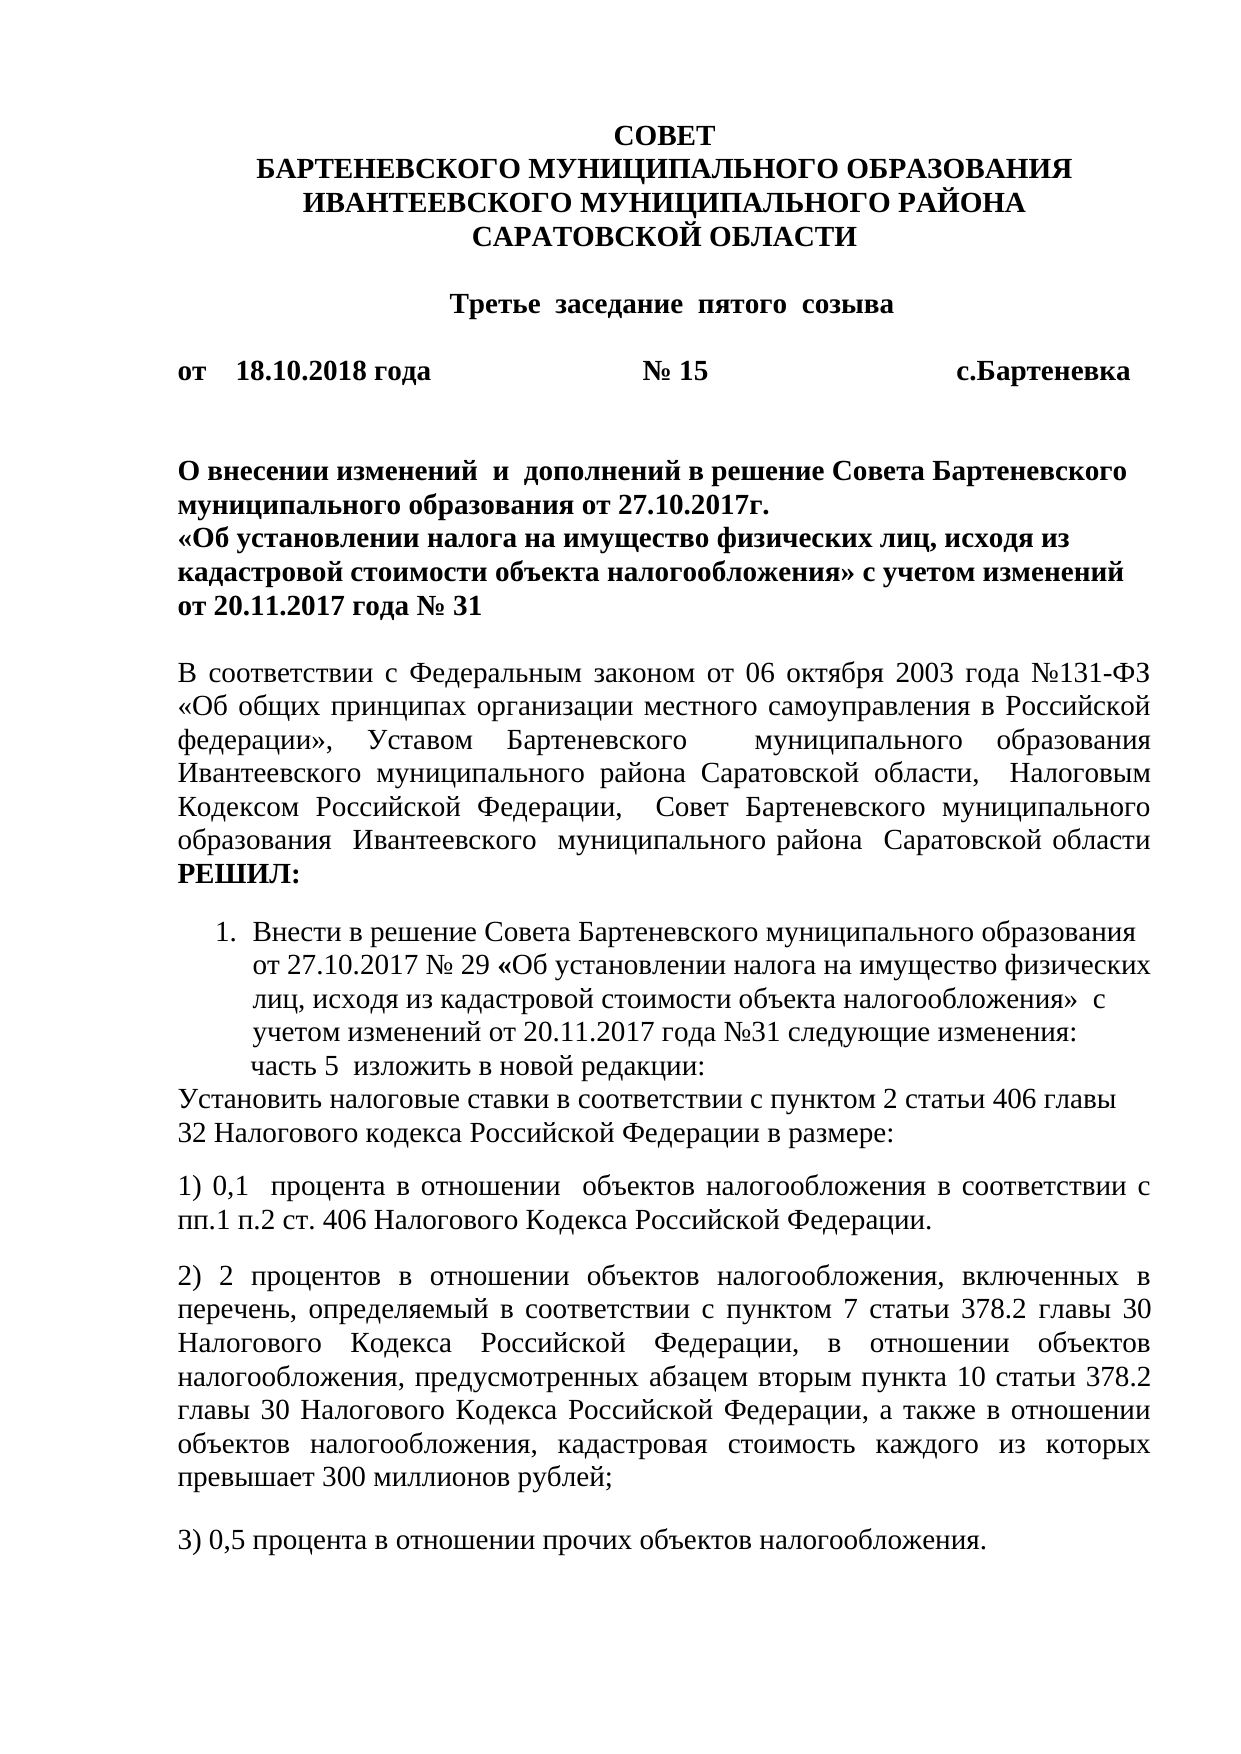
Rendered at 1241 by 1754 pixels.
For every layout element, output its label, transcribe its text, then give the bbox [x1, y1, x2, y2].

text 2) 2 процентов в отношении объектов налогообложения, включенных в перечень, определяемый в соответствии с пунктом 7 статьи 378.2 главы 30 Налогового Кодекса Российской Федерации, в отношении объектов налогообложения, предусмотренных абзацем вторым пункта 10 статьи 378.2 главы 30 Налогового Кодекса Российской Федерации, а также в отношении объектов налогообложения, кадастровая стоимость каждого из которых превышает 300 миллионов рублей; [177, 1258, 1152, 1493]
text БАРТЕНЕВСКОГО МУНИЦИПАЛЬНОГО ОБРАЗОВАНИЯ [177, 152, 1152, 185]
text СОВЕТ [177, 118, 1152, 152]
text часть 5 изложить в новой редакции: [177, 1048, 1152, 1081]
text ИВАНТЕЕВСКОГО МУНИЦИПАЛЬНОГО РАЙОНА [177, 185, 1152, 219]
text САРАТОВСКОЙ ОБЛАСТИ [177, 219, 1152, 252]
text «Об установлении налога на имущество физических лиц, исходя из кадастровой стоимости объекта налогообложения» с учетом изменений от 20.11.2017 года № 31 [177, 521, 1152, 621]
text Третье заседание пятого созыва [177, 286, 1152, 319]
text 1) 0,1 процента в отношении объектов налогообложения в соответствии с пп.1 п.2 ст. 406 Налогового Кодекса Российской Федерации. [177, 1168, 1152, 1236]
text 3) 0,5 процента в отношении прочих объектов налогообложения. [177, 1522, 1152, 1556]
list Внести в решение Совета Бартеневского муниципального образования от 27.10.2017 № 29 «Об установлении налога на имущество физических лиц, исходя из кадастровой стоимости объекта налогообложения» с учетом изменений от 20.11.2017 года №31 следующие изменения: [215, 914, 1152, 1048]
subtitle В соответствии с Федеральным законом от 06 октября 2003 года №131-ФЗ «Об общих принципах организации местного самоуправления в Российской федерации», Уставом Бартеневского муниципального образования Ивантеевского муниципального района Саратовской области, Налоговым Кодексом Российской Федерации, Совет Бартеневского муниципального образования Ивантеевского муниципального района Саратовской области РЕШИЛ: [177, 655, 1152, 889]
subtitle от 18.10.2018 года № 15 с.Бартеневка [177, 353, 1152, 386]
text Установить налоговые ставки в соответствии с пунктом 2 статьи 406 главы 32 Налогового кодекса Российской Федерации в размере: [177, 1081, 1152, 1148]
text О внесении изменений и дополнений в решение Совета Бартеневского муниципального образования от 27.10.2017г. [177, 453, 1152, 521]
